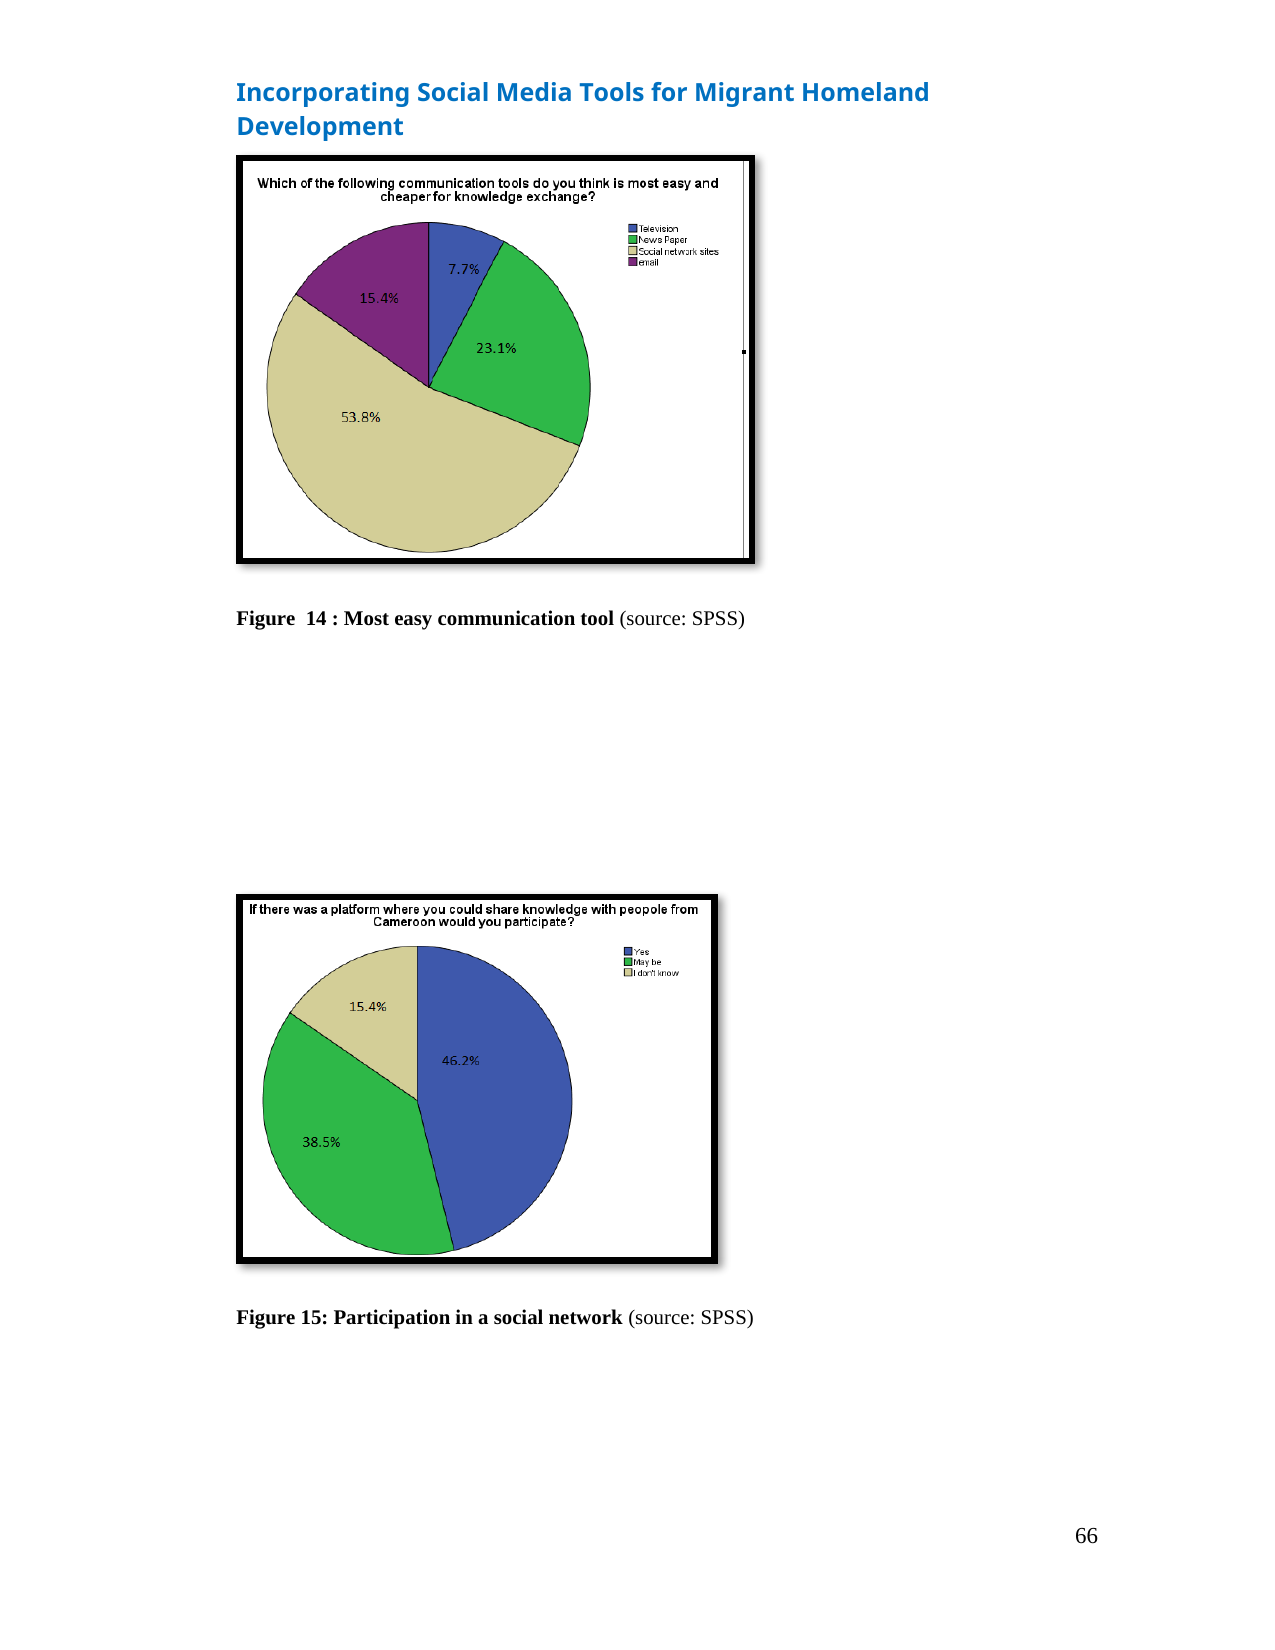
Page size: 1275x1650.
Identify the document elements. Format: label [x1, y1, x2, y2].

table_cell [235, 150, 1096, 1364]
picture [243, 900, 711, 1257]
picture [243, 161, 749, 558]
